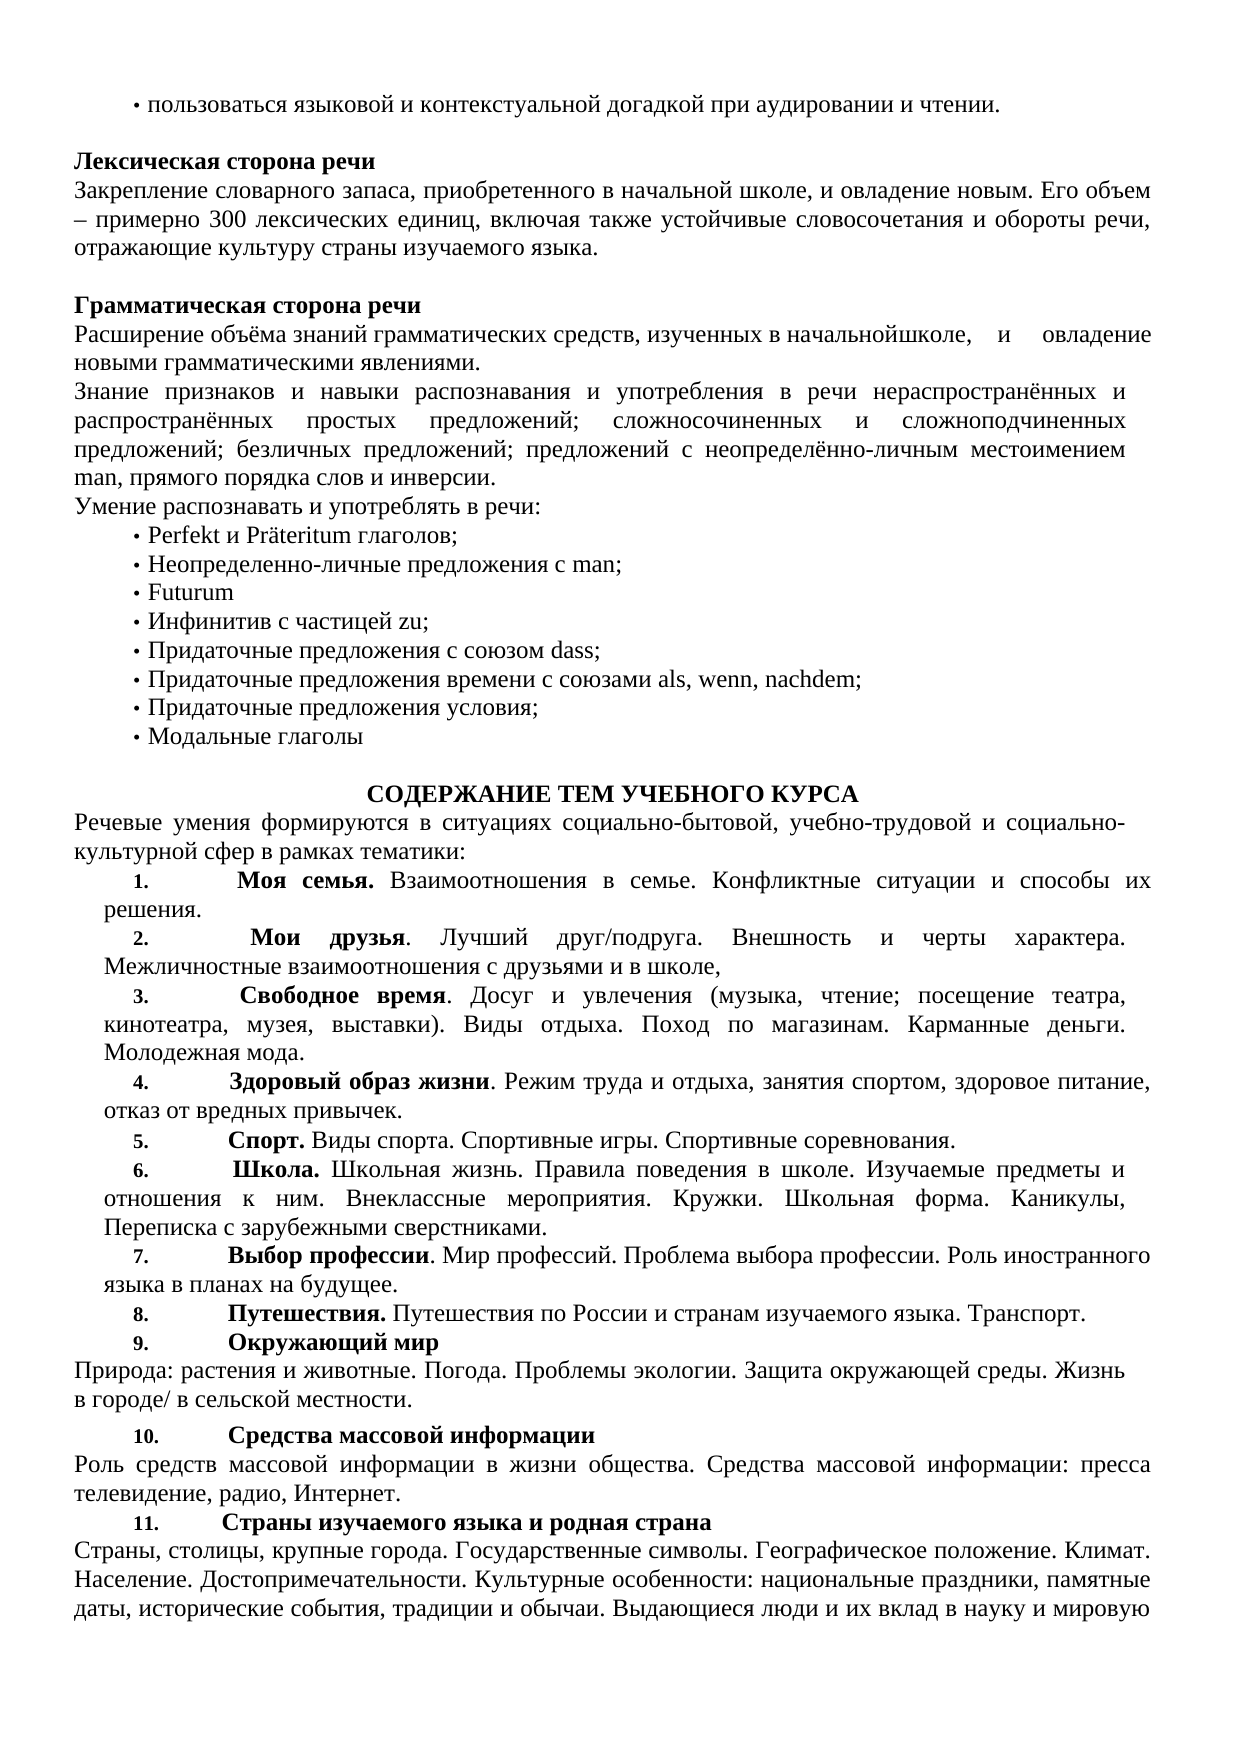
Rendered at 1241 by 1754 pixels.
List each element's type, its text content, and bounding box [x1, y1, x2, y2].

text Знание признаков и навыки распознавания и употребления в речи нераспространённых и распространённых простых предложений; сложносочиненных и сложноподчиненных предложений; безличных предложений; предложений с неопределённо-личным местоимением man, прямого порядка слов и инверсии. [74, 376, 1127, 491]
list Придаточные предложения времени с союзами als, wenn, nachdem; [103, 664, 1152, 692]
list Придаточные предложения условия; [103, 692, 1152, 721]
text СОДЕРЖАНИЕ ТЕМ УЧЕБНОГО КУРСА [74, 779, 1152, 807]
list Окружающий мир [103, 1327, 1152, 1355]
list Школа. Школьная жизнь. Правила поведения в школе. Изучаемые предметы и отношения к ним. Внеклассные мероприятия. Кружки. Школьная форма. Каникулы, Переписка с зарубежными сверстниками. [103, 1154, 1127, 1240]
list Futurum [103, 577, 1152, 606]
list Perfekt и Präteritum глаголов; [103, 520, 1152, 549]
list Путешествия. Путешествия по России и странам изучаемого языка. Транспорт. [103, 1298, 1152, 1327]
text Грамматическая сторона речи [74, 290, 1152, 319]
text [74, 1536, 1152, 1622]
list Здоровый образ жизни. Режим труда и отдыха, занятия спортом, здоровое питание, отказ от вредных привычек. [103, 1066, 1152, 1124]
list Выбор профессии. Мир профессий. Проблема выбора профессии. Роль иностранного языка в планах на будущее. [103, 1240, 1152, 1298]
list Мои друзья. Лучший друг/подруга. Внешность и черты характера. Межличностные взаимоотношения с друзьями и в школе, [103, 922, 1127, 980]
text Умение распознавать и употреблять в речи: [74, 491, 1127, 520]
list Средства массовой информации [103, 1421, 1152, 1449]
list Модальные глаголы [103, 721, 1152, 750]
text Роль средств массовой информации в жизни общества. Средства массовой информации: пресса телевидение, радио, Интернет. [74, 1449, 1152, 1507]
text Лексическая сторона речи [74, 146, 1152, 175]
text Расширение объёма знаний грамматических средств, изученных в начальной школе, и овладение новыми грамматическими явлениями. [74, 319, 1152, 376]
list Инфинитив с частицей zu; [103, 606, 1152, 635]
text Речевые умения формируются в ситуациях социально-бытовой, учебно-трудовой и социально-культурной сфер в рамках тематики: [74, 807, 1127, 865]
list Свободное время. Досуг и увлечения (музыка, чтение; посещение театра, кинотеатра, музея, выставки). Виды отдыха. Поход по магазинам. Карманные деньги. Молодежная мода. [103, 980, 1127, 1066]
list пользоваться языковой и контекстуальной догадкой при аудировании и чтении. [103, 89, 1152, 117]
list Неопределенно-личные предложения с man; [103, 549, 1152, 577]
list Придаточные предложения с союзом dass; [103, 635, 1152, 664]
text Природа: растения и животные. Погода. Проблемы экологии. Защита окружающей среды. Жизнь в городе/ в сельской местности. [74, 1355, 1127, 1413]
list Страны изучаемого языка и родная страна [103, 1507, 1152, 1536]
text Закрепление словарного запаса, приобретенного в начальной школе, и овладение новым. Его объем – примерно 300 лексических единиц, включая также устойчивые словосочетания и обороты речи, отражающие культуру страны изучаемого языка. [74, 175, 1152, 261]
list Спорт. Виды спорта. Спортивные игры. Спортивные соревнования. [103, 1125, 1152, 1154]
list Моя семья. Взаимоотношения в семье. Конфликтные ситуации и способы их решения. [103, 865, 1152, 922]
